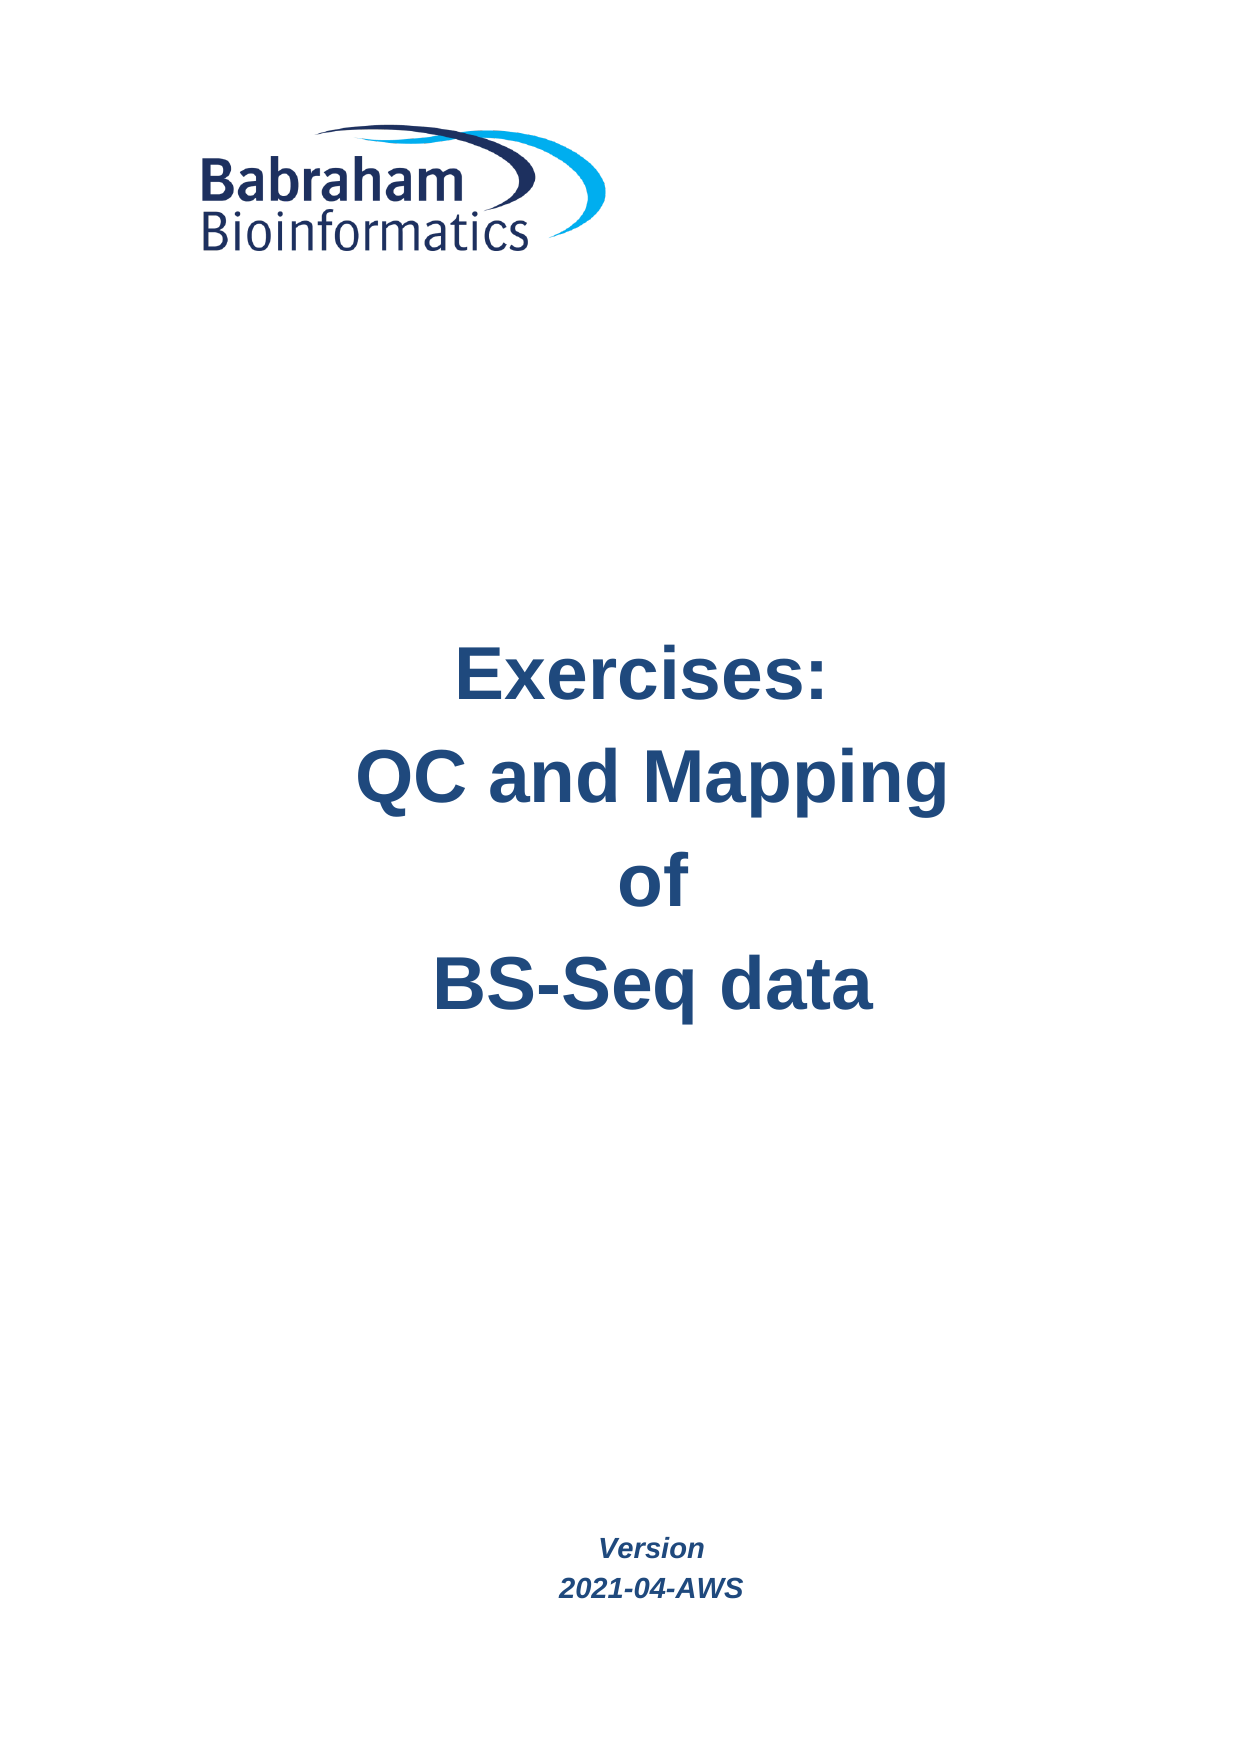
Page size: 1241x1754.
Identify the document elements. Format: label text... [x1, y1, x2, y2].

picture [177, 112, 615, 268]
subtitle of [177, 836, 1128, 922]
subtitle Version [177, 1531, 1128, 1565]
subtitle Exercises: QC and Mapping [177, 629, 1128, 818]
subtitle 2021-04-AWS [177, 1571, 1128, 1605]
subtitle BS-Seq data [177, 939, 1128, 1025]
